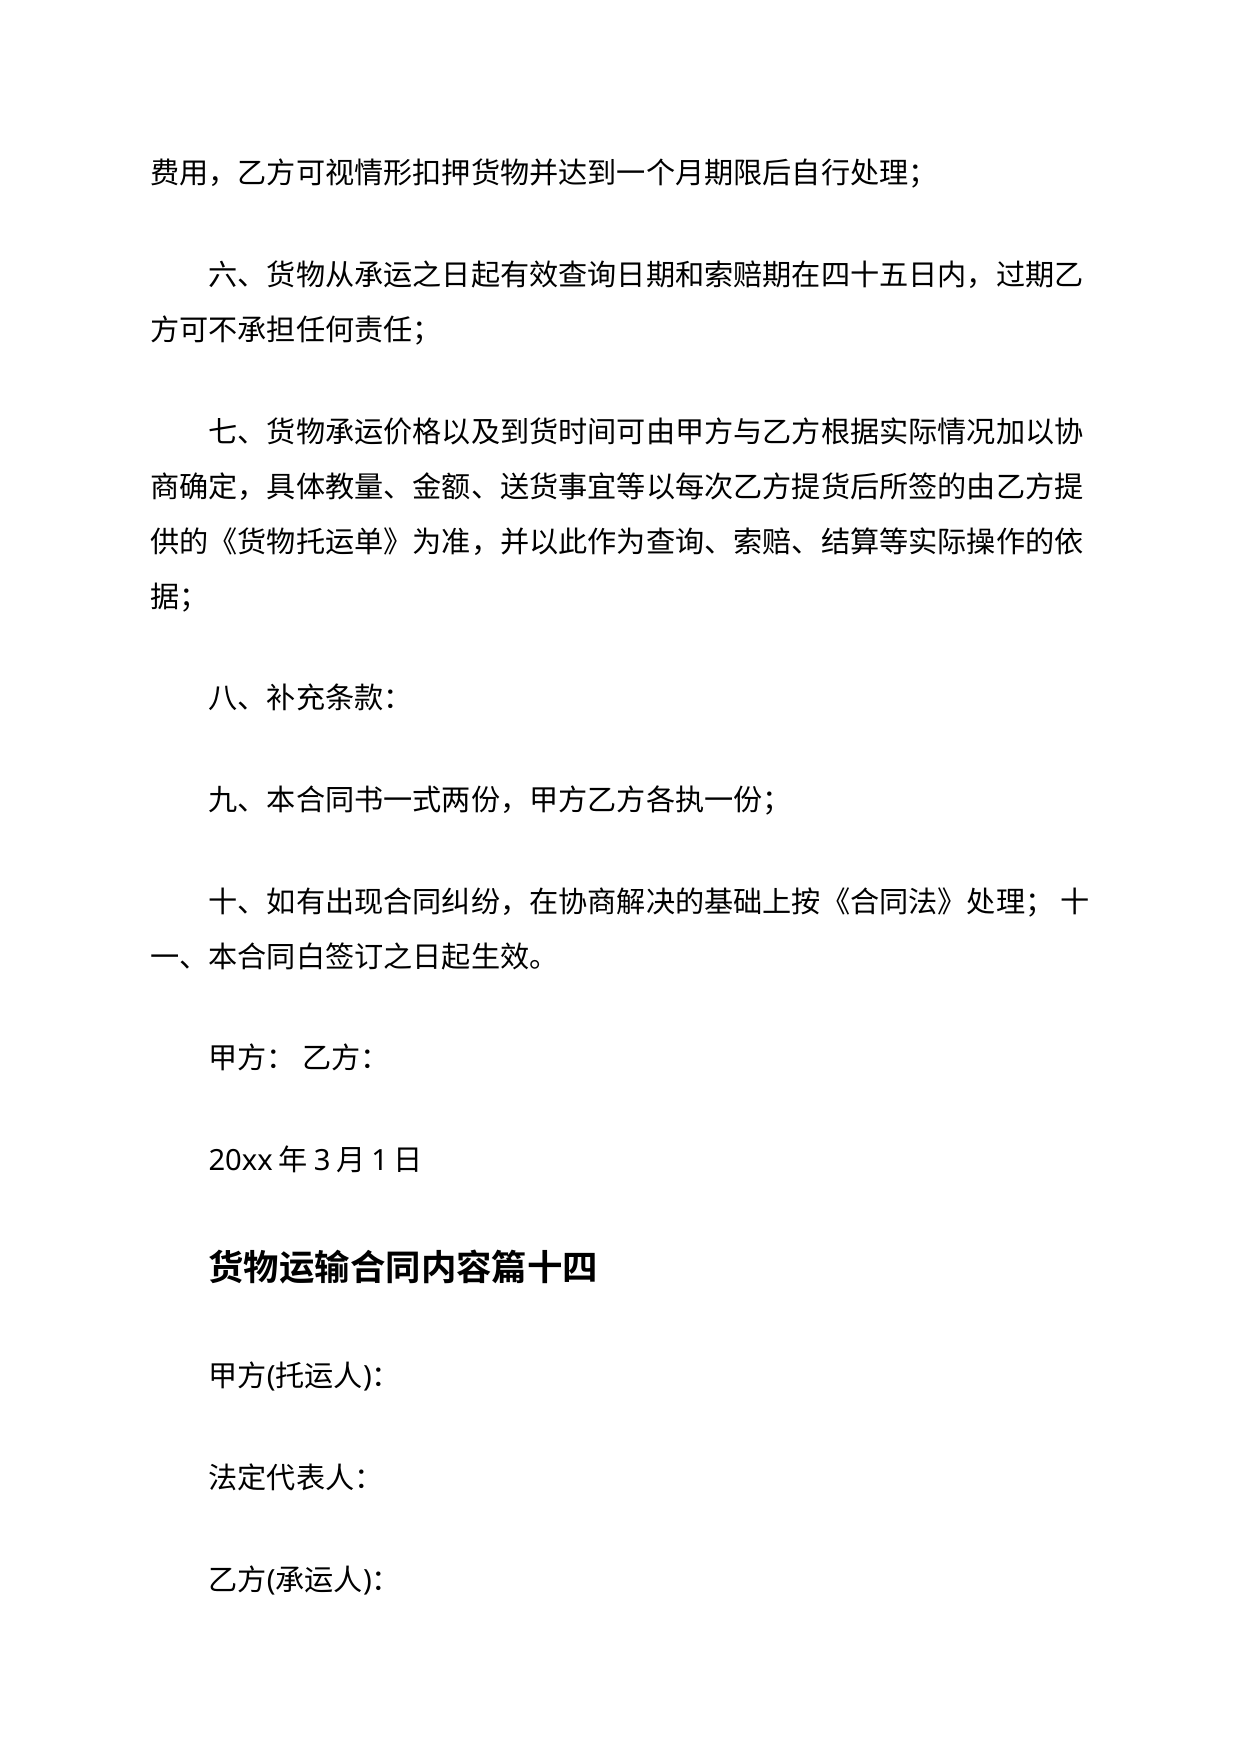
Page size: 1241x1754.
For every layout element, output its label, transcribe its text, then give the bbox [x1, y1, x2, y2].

text 甲方(托运人)： [150, 1352, 1090, 1395]
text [150, 150, 1090, 192]
text 九、本合同书一式两份，甲方乙方各执一份； [150, 777, 1090, 819]
text 十、如有出现合同纠纷，在协商解决的基础上按《合同法》处理； 十一、本合同白签订之日起生效。 [150, 878, 1090, 976]
text 六、货物从承运之日起有效查询日期和索赔期在四十五日内，过期乙方可不承担任何责任； [150, 252, 1090, 349]
text 八、补充条款： [150, 675, 1090, 717]
text 甲方： 乙方： [150, 1035, 1090, 1077]
text 20xx年3月1日 [150, 1137, 1090, 1179]
text 法定代表人： [150, 1454, 1090, 1497]
text 七、货物承运价格以及到货时间可由甲方与乙方根据实际情况加以协商确定，具体教量、金额、送货事宜等以每次乙方提货后所签的由乙方提供的《货物托运单》为准，并以此作为查询、索赔、结算等实际操作的依据； [150, 408, 1090, 615]
text 乙方(承运人)： [150, 1556, 1090, 1598]
text 货物运输合同内容篇十四 [150, 1239, 1090, 1290]
